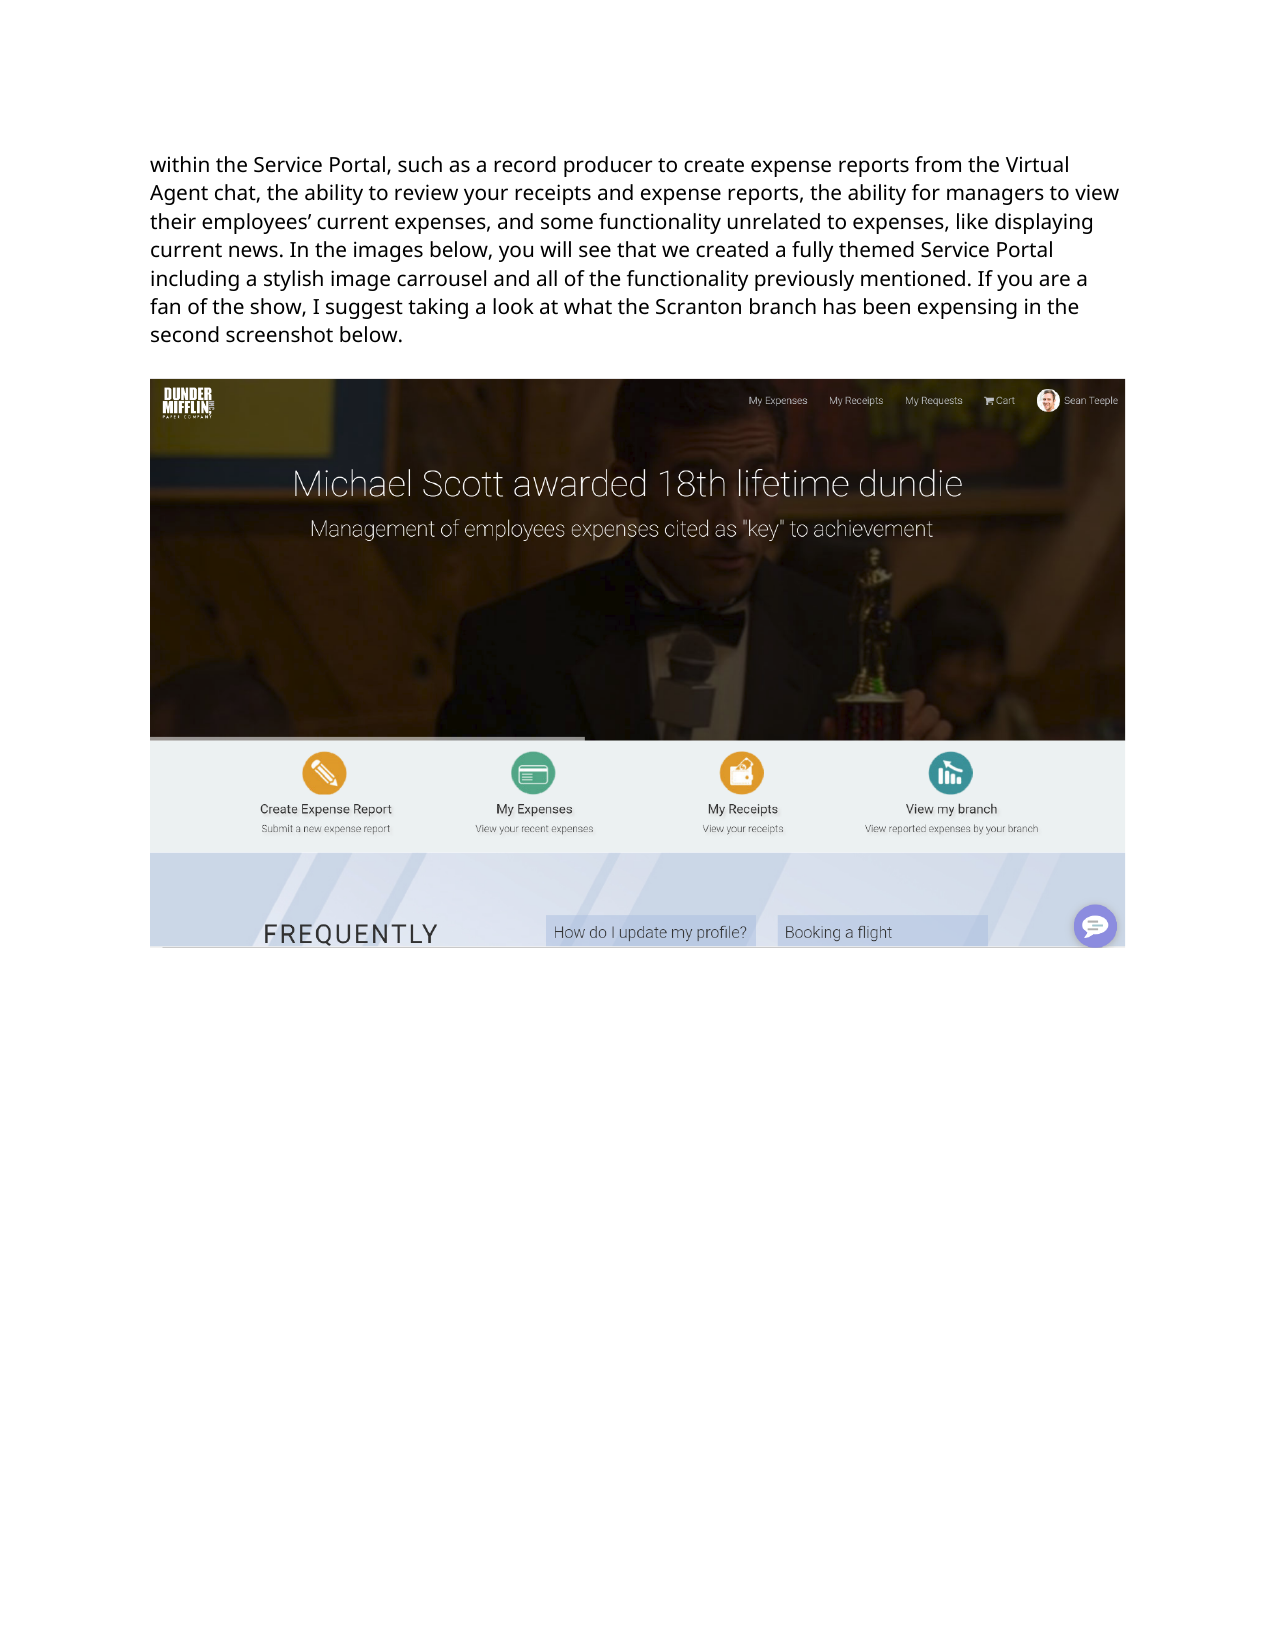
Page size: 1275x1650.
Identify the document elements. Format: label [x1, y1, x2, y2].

text [150, 150, 1125, 349]
picture [150, 377, 1125, 948]
